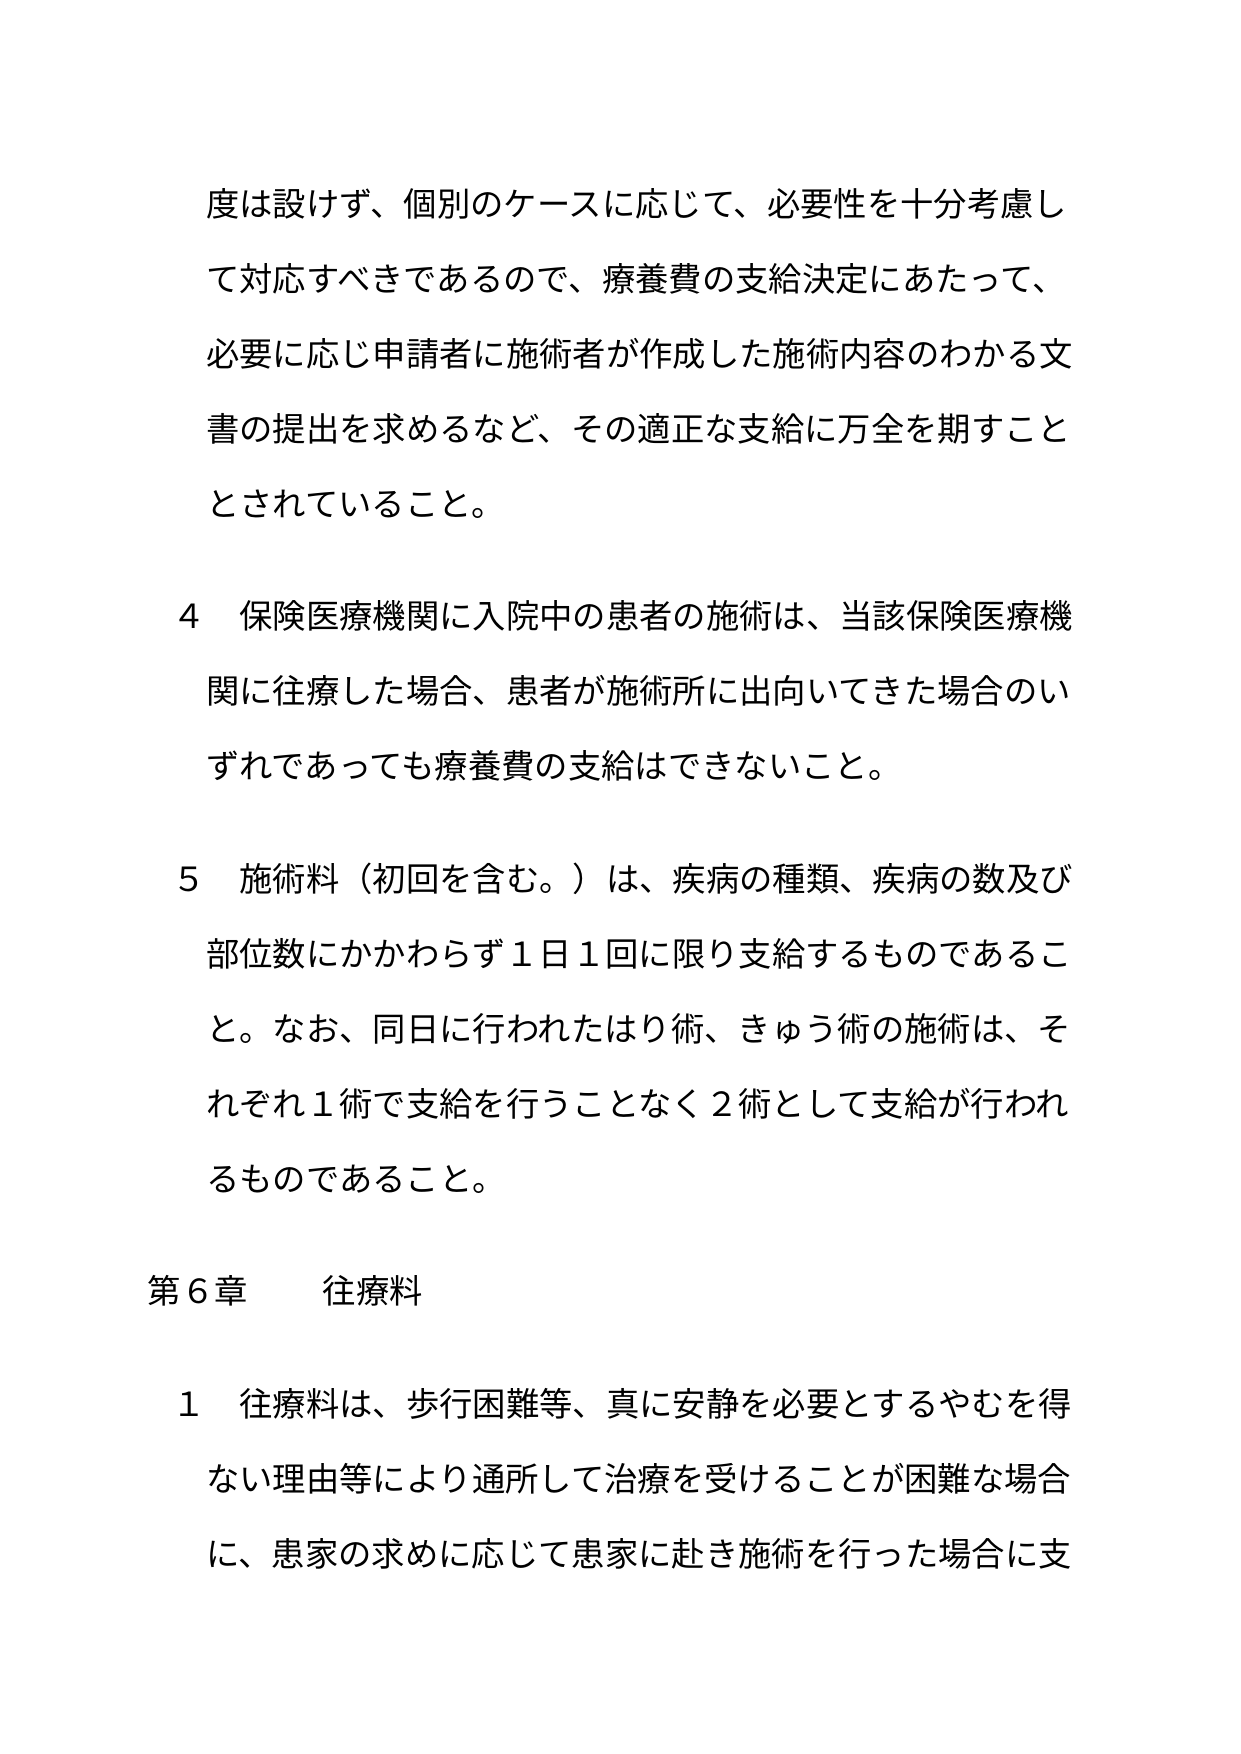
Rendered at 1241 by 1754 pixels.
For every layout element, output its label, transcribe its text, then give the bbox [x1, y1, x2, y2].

list 往療料 [148, 1252, 1092, 1327]
text ５ 施術料（初回を含む。）は、疾病の種類、疾病の数及び部位数にかかわらず１日１回に限り支給するものであること。なお、同日に行われたはり術、きゅう術の施術は、それぞれ１術で支給を行うことなく２術として支給が行われるものであること。 [173, 839, 1092, 1214]
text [173, 164, 1092, 539]
text ４ 保険医療機関に入院中の患者の施術は、当該保険医療機関に往療した場合、患者が施術所に出向いてきた場合のいずれであっても療養費の支給はできないこと。 [173, 577, 1092, 802]
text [173, 1364, 1092, 1589]
